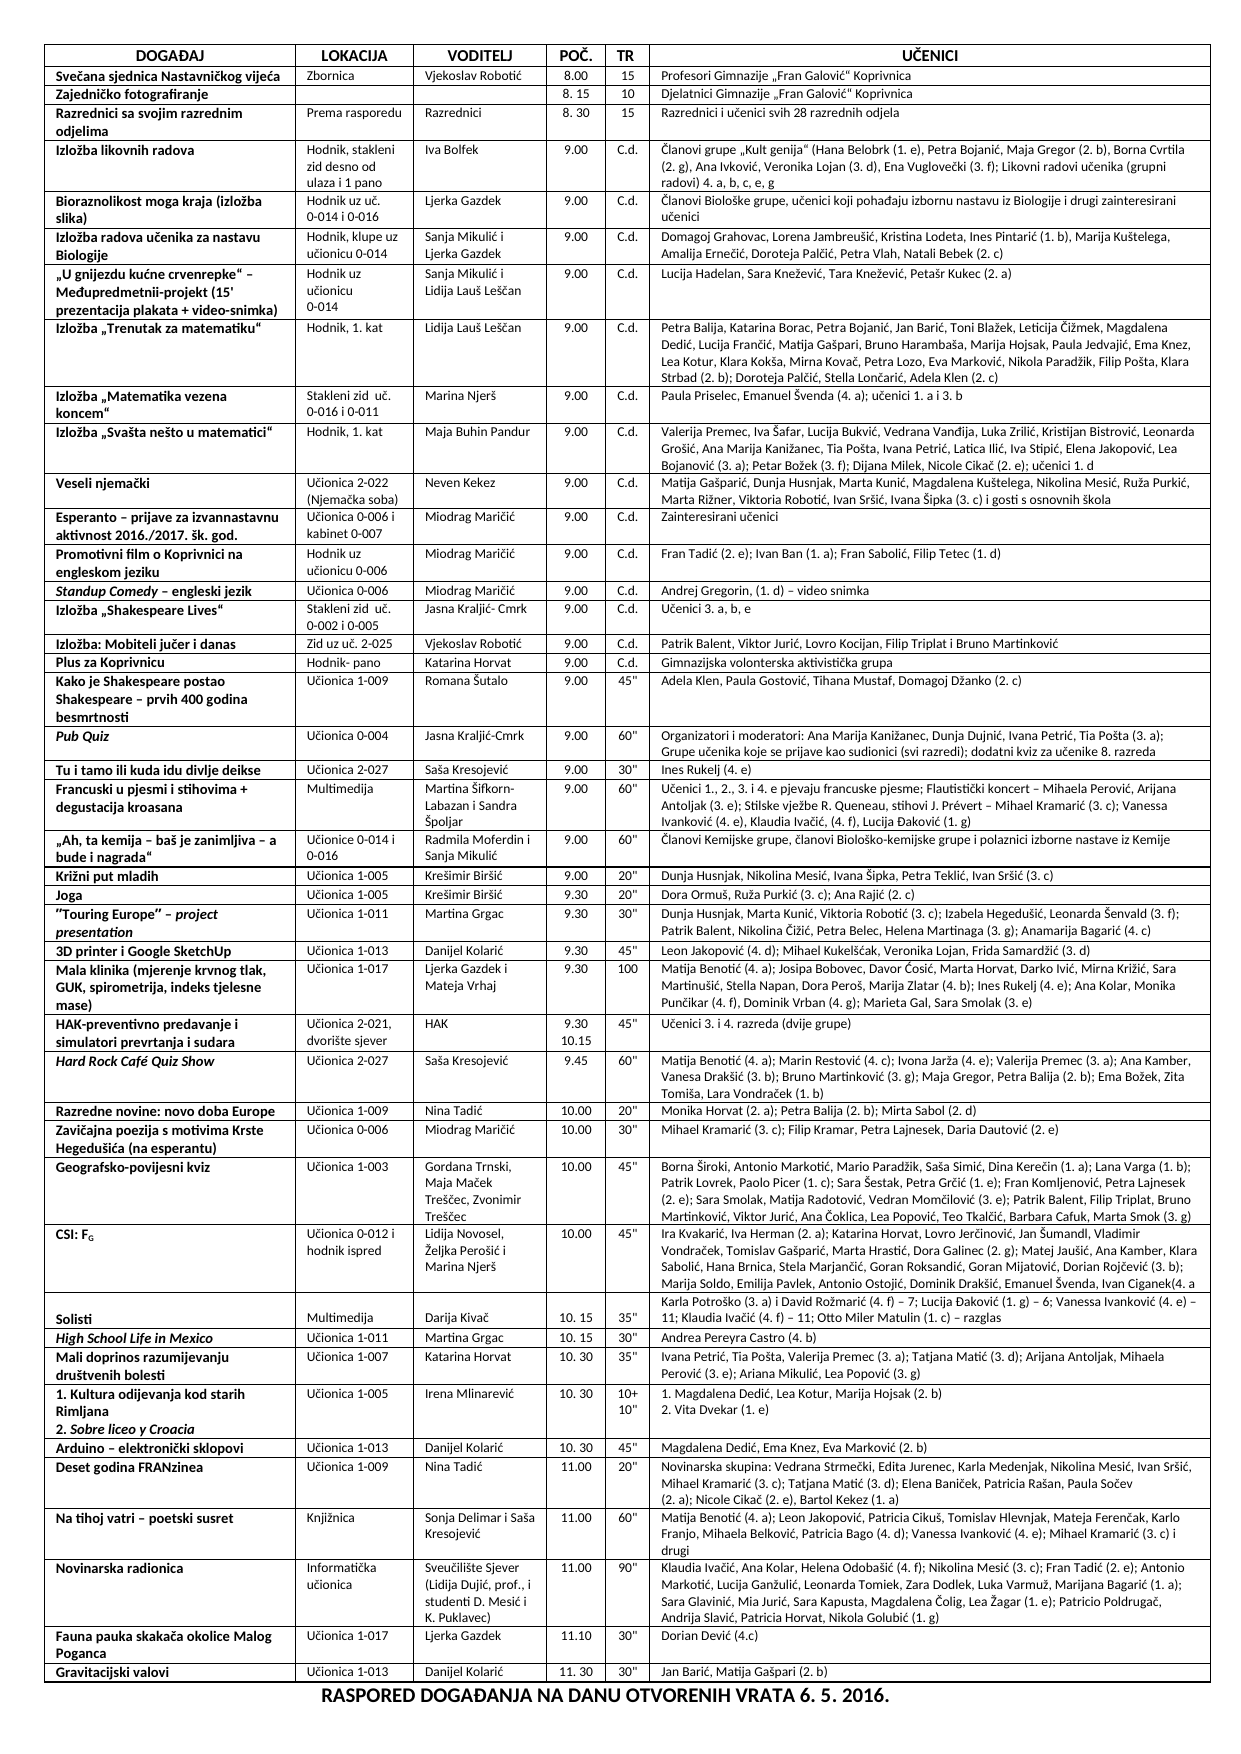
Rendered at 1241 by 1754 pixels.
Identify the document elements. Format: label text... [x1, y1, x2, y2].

table_cell Andrej Gregorin, (1. d) – video snimka [650, 582, 1210, 600]
table_cell Plus za Koprivnicu [45, 654, 295, 672]
table_cell 20" [606, 1103, 649, 1120]
table_cell 30" [606, 905, 649, 941]
text RASPORED DOGAĐANJA NA DANU OTVORENIH VRATA 6. 5. 2016. [44, 1683, 1166, 1708]
table_cell Učionica 1-013 [296, 942, 413, 960]
table_cell Nina Tadić [414, 1103, 546, 1120]
table_cell Fran Tadić (2. e); Ivan Ban (1. a); Fran Sabolić, Filip Tetec (1. d) [650, 545, 1210, 581]
table_cell Izložba „Trenutak za matematiku“ [45, 320, 295, 386]
table_cell Jasna Kraljić- Cmrk [414, 601, 546, 634]
table_cell C.d. [606, 545, 649, 581]
table_cell 11.00 [547, 1560, 605, 1626]
table_cell Organizatori i moderatori: Ana Marija Kanižanec, Dunja Dujnić, Ivana Petrić, Tia Pošta (3. a); Grupe učenika koje se prijave kao sudionici (svi razredi); dodatni kviz za učenike 8. razreda [650, 727, 1210, 760]
table_cell Martina Grgac [414, 1329, 546, 1347]
table_cell Učionica 1-005 [296, 886, 413, 904]
table_cell Učionica 2-022 (Njemačka soba) [296, 474, 413, 507]
table_cell Standup Comedy – engleski jezik [45, 582, 295, 600]
table_cell 10+10" [606, 1385, 649, 1438]
table_cell 9.00 [547, 474, 605, 507]
table_cell Leon Jakopović (4. d); Mihael Kukelšćak, Veronika Lojan, Frida Samardžić (3. d) [650, 942, 1210, 960]
table_cell Ines Rukelj (4. e) [650, 761, 1210, 779]
table_cell „Ah, ta kemija – baš je zanimljiva – a bude i nagrada“ [45, 831, 295, 866]
table_cell Novinarska skupina: Vedrana Strmečki, Edita Jurenec, Karla Medenjak, Nikolina Mesić, Ivan Sršić, Mihael Kramarić (3. c); Tatjana Matić (3. d); Elena Baniček, Patricia Rašan, Paula Sočev (2. a); Nicole Cikač (2. e), Bartol Kekez (1. a) [650, 1458, 1210, 1508]
table_cell C.d. [606, 141, 649, 191]
table_cell Stakleni zid uč. 0-016 i 0-011 [296, 387, 413, 423]
table_cell Danijel Kolarić [414, 942, 546, 960]
table_cell Valerija Premec, Iva Šafar, Lucija Bukvić, Vedrana Vanđija, Luka Zrilić, Kristijan Bistrović, Leonarda Grošić, Ana Marija Kanižanec, Tia Pošta, Ivana Petrić, Latica Ilić, Iva Stipić, Elena Jakopović, Lea Bojanović (3. a); Petar Božek (3. f); Dijana Milek, Nicole Cikač (2. e); učenici 1. d [650, 424, 1210, 473]
table_cell Miodrag Maričić [414, 582, 546, 600]
table_cell Veseli njemački [45, 474, 295, 507]
table_cell „U gnijezdu kućne crvenrepke“ – Međupredmetnii-projekt (15' prezentacija plakata + video-snimka) [45, 265, 295, 319]
table_cell Nina Tadić [414, 1458, 546, 1508]
table_cell Matija Benotić (4. a); Leon Jakopović, Patricia Cikuš, Tomislav Hlevnjak, Mateja Ferenčak, Karlo Franjo, Mihaela Belković, Patricia Bago (4. d); Vanessa Ivanković (4. e); Mihael Kramarić (3. c) i drugi [650, 1509, 1210, 1559]
table_cell Francuski u pjesmi i stihovima + degustacija kroasana [45, 780, 295, 830]
table_cell 10.00 [547, 1225, 605, 1292]
table_cell C.d. [606, 192, 649, 227]
table_cell 8. 15 [547, 86, 605, 103]
table_cell Romana Šutalo [414, 673, 546, 726]
table_cell Profesori Gimnazije „Fran Galović“ Koprivnica [650, 67, 1210, 84]
table_cell 20" [606, 868, 649, 885]
table_header POČ. [547, 45, 605, 66]
table_cell 9.00 [547, 868, 605, 885]
table_cell Ljerka Gazdek i Mateja Vrhaj [414, 961, 546, 1014]
table_cell Patrik Balent, Viktor Jurić, Lovro Kocijan, Filip Triplat i Bruno Martinković [650, 635, 1210, 653]
table_cell 45" [606, 1225, 649, 1292]
table_cell Kako je Shakespeare postao Shakespeare – prvih 400 godina besmrtnosti [45, 673, 295, 726]
table_cell Učionica 1-009 [296, 1458, 413, 1508]
table_cell Izložba likovnih radova [45, 141, 295, 191]
table_cell 30" [606, 761, 649, 779]
table_cell Članovi Kemijske grupe, članovi Biološko-kemijske grupe i polaznici izborne nastave iz Kemije [650, 831, 1210, 866]
table_cell Hodnik uz uč. 0-014 i 0-016 [296, 192, 413, 227]
table_cell Članovi grupe „Kult genija“ (Hana Belobrk (1. e), Petra Bojanić, Maja Gregor (2. b), Borna Cvrtila (2. g), Ana Ivković, Veronika Lojan (3. d), Ena Vuglovečki (3. f); Likovni radovi učenika (grupni radovi) 4. a, b, c, e, g [650, 141, 1210, 191]
table_cell Promotivni film o Koprivnici na engleskom jeziku [45, 545, 295, 581]
table_cell 11.00 [547, 1458, 605, 1508]
table_cell Matija Benotić (4. a); Josipa Bobovec, Davor Ćosić, Marta Horvat, Darko Ivić, Mirna Križić, Sara Martinušić, Stella Napan, Dora Peroš, Marija Zlatar (4. b); Ines Rukelj (4. e); Ana Kolar, Monika Punčikar (4. f), Dominik Vrban (4. g); Marieta Gal, Sara Smolak (3. e) [650, 961, 1210, 1014]
table_cell Vjekoslav Robotić [414, 67, 546, 84]
table_cell Andrea Pereyra Castro (4. b) [650, 1329, 1210, 1347]
table_cell Učenici 3. i 4. razreda (dvije grupe) [650, 1015, 1210, 1051]
table_cell 9.30 [547, 961, 605, 1014]
table_cell 60" [606, 831, 649, 866]
table_cell Zajedničko fotografiranje [45, 86, 295, 103]
table_cell 9.00 [547, 509, 605, 544]
table_cell 9.00 [547, 387, 605, 423]
table_cell 8.00 [547, 67, 605, 84]
table_cell Knjižnica [296, 1509, 413, 1559]
table_cell 10. 15 [547, 1329, 605, 1347]
table_cell [296, 86, 413, 103]
table_cell Matija Benotić (4. a); Marin Restović (4. c); Ivona Jarža (4. e); Valerija Premec (3. a); Ana Kamber, Vanesa Drakšić (3. b); Bruno Martinković (3. g); Maja Gregor, Petra Balija (2. b); Ema Božek, Zita Tomiša, Lara Vondraček (1. b) [650, 1052, 1210, 1102]
table_cell Učionica 0-004 [296, 727, 413, 760]
table_cell Izložba „Shakespeare Lives“ [45, 601, 295, 634]
table_cell Hodnik- pano [296, 654, 413, 672]
table_cell Učionica 1-017 [296, 1627, 413, 1663]
table_cell CSI: FG [45, 1225, 295, 1292]
table_cell 11.00 [547, 1509, 605, 1559]
table_cell Pub Quiz [45, 727, 295, 760]
table_cell Učionica 2-021, dvorište sjever [296, 1015, 413, 1051]
table_cell 9.00 [547, 673, 605, 726]
table_cell Fauna pauka skakača okolice Malog Poganca [45, 1627, 295, 1663]
table_cell Prema rasporedu [296, 105, 413, 140]
table_cell Joga [45, 886, 295, 904]
table_cell Izložba radova učenika za nastavu Biologije [45, 229, 295, 264]
table_cell 9.00 [547, 141, 605, 191]
table_cell Borna Široki, Antonio Markotić, Mario Paradžik, Saša Simić, Dina Kerečin (1. a); Lana Varga (1. b); Patrik Lovrek, Paolo Picer (1. c); Sara Šestak, Petra Grčić (1. e); Fran Komljenović, Petra Lajnesek (2. e); Sara Smolak, Matija Radotović, Vedran Momčilović (3. e); Patrik Balent, Filip Triplat, Bruno Martinković, Viktor Jurić, Ana Čoklica, Lea Popović, Teo Tkalčić, Barbara Cafuk, Marta Smok (3. g) [650, 1158, 1210, 1224]
table_cell Mihael Kramarić (3. c); Filip Kramar, Petra Lajnesek, Daria Dautović (2. e) [650, 1121, 1210, 1157]
table_cell Irena Mlinarević [414, 1385, 546, 1438]
table_cell Krešimir Biršić [414, 868, 546, 885]
table_cell 9.00 [547, 831, 605, 866]
table_cell Hodnik uz učionicu 0-006 [296, 545, 413, 581]
table_cell Klaudia Ivačić, Ana Kolar, Helena Odobašić (4. f); Nikolina Mesić (3. c); Fran Tadić (2. e); Antonio Markotić, Lucija Ganžulić, Leonarda Tomiek, Zara Dodlek, Luka Varmuž, Marijana Bagarić (1. a); Sara Glavinić, Mia Jurić, Sara Kapusta, Magdalena Čolig, Lea Žagar (1. e); Patricio Poldrugač, Andrija Slavić, Patricia Horvat, Nikola Golubić (1. g) [650, 1560, 1210, 1626]
table_cell Učionice 0-014 i 0-016 [296, 831, 413, 866]
table_cell 11.10 [547, 1627, 605, 1663]
table_cell HAK-preventivno predavanje i simulatori prevrtanja i sudara [45, 1015, 295, 1051]
table_cell Sveučilište Sjever (Lidija Dujić, prof., i studenti D. Mesić i K. Puklavec) [414, 1560, 546, 1626]
table_cell 9.00 [547, 320, 605, 386]
table_cell Jasna Kraljić-Cmrk [414, 727, 546, 760]
table_cell 35" [606, 1293, 649, 1328]
table_cell 20" [606, 886, 649, 904]
table_cell Učenici 1., 2., 3. i 4. e pjevaju francuske pjesme; Flautistički koncert – Mihaela Perović, Arijana Antoljak (3. e); Stilske vježbe R. Queneau, stihovi J. Prévert – Mihael Kramarić (3. c); Vanessa Ivanković (4. e), Klaudia Ivačić, (4. f), Lucija Đaković (1. g) [650, 780, 1210, 830]
table_cell Domagoj Grahovac, Lorena Jambreušić, Kristina Lodeta, Ines Pintarić (1. b), Marija Kuštelega, Amalija Ernečić, Doroteja Palčić, Petra Vlah, Natali Bebek (2. c) [650, 229, 1210, 264]
table_cell Sanja Mikulić i Ljerka Gazdek [414, 229, 546, 264]
table_cell C.d. [606, 474, 649, 507]
table_cell Monika Horvat (2. a); Petra Balija (2. b); Mirta Sabol (2. d) [650, 1103, 1210, 1120]
table_cell Učionica 1-007 [296, 1348, 413, 1384]
table_cell Gordana Trnski, Maja Maček Treščec, Zvonimir Treščec [414, 1158, 546, 1224]
table_cell 30" [606, 1329, 649, 1347]
table_cell Hodnik uz učionicu 0-014 [296, 265, 413, 319]
table_cell Informatička učionica [296, 1560, 413, 1626]
table_cell Magdalena Dedić, Ema Knez, Eva Marković (2. b) [650, 1439, 1210, 1457]
table_cell 60" [606, 1509, 649, 1559]
table_cell C.d. [606, 601, 649, 634]
table_cell Karla Potroško (3. a) i David Rožmarić (4. f) – 7; Lucija Đaković (1. g) – 6; Vanessa Ivanković (4. e) – 11; Klaudia Ivačić (4. f) – 11; Otto Miler Matulin (1. c) – razglas [650, 1293, 1210, 1328]
table_cell 9.30 [547, 942, 605, 960]
table_cell Izložba „Svašta nešto u matematici“ [45, 424, 295, 473]
table_cell Učionica 1-013 [296, 1439, 413, 1457]
table_cell Učionica 0-006 [296, 1121, 413, 1157]
table_cell Multimedija [296, 1293, 413, 1328]
table_cell 11. 30 [547, 1664, 605, 1681]
table_cell Izložba „Matematika vezena koncem“ [45, 387, 295, 423]
table_cell Deset godina FRANzinea [45, 1458, 295, 1508]
table_cell Razrednici i učenici svih 28 razrednih odjela [650, 105, 1210, 140]
table_cell Dorian Dević (4.c) [650, 1627, 1210, 1663]
table_cell Članovi Biološke grupe, učenici koji pohađaju izbornu nastavu iz Biologije i drugi zainteresirani učenici [650, 192, 1210, 227]
table_cell Lucija Hadelan, Sara Knežević, Tara Knežević, Petašr Kukec (2. a) [650, 265, 1210, 319]
table_cell 30" [606, 1627, 649, 1663]
table_cell Izložba: Mobiteli jučer i danas [45, 635, 295, 653]
table_cell Arduino – elektronički sklopovi [45, 1439, 295, 1457]
table_cell Krešimir Biršić [414, 886, 546, 904]
table_cell Novinarska radionica [45, 1560, 295, 1626]
table_header VODITELJ [414, 45, 546, 66]
table_cell Solisti [45, 1293, 295, 1328]
table_cell C.d. [606, 387, 649, 423]
table_cell 8. 30 [547, 105, 605, 140]
table_cell Učionica 2-027 [296, 1052, 413, 1102]
table_cell C.d. [606, 320, 649, 386]
table_cell 10.00 [547, 1121, 605, 1157]
table_cell 1. Magdalena Dedić, Lea Kotur, Marija Hojsak (2. b) 2. Vita Dvekar (1. e) [650, 1385, 1210, 1438]
table_cell HAK [414, 1015, 546, 1051]
table_cell Učionica 0-006 i kabinet 0-007 [296, 509, 413, 544]
table_cell Iva Bolfek [414, 141, 546, 191]
table_cell 9.00 [547, 265, 605, 319]
table_cell Dora Ormuš, Ruža Purkić (3. c); Ana Rajić (2. c) [650, 886, 1210, 904]
table_cell C.d. [606, 424, 649, 473]
table_cell Darija Kivač [414, 1293, 546, 1328]
table_cell Neven Kekez [414, 474, 546, 507]
table_cell Ira Kvakarić, Iva Herman (2. a); Katarina Horvat, Lovro Jerčinović, Jan Šumandl, Vladimir Vondraček, Tomislav Gašparić, Marta Hrastić, Dora Galinec (2. g); Matej Jaušić, Ana Kamber, Klara Sabolić, Hana Brnica, Stela Marjančić, Goran Roksandić, Goran Mijatović, Dorian Rojčević (3. b); Marija Soldo, Emilija Pavlek, Antonio Ostojić, Dominik Drakšić, Emanuel Švenda, Ivan Ciganek(4. a [650, 1225, 1210, 1292]
table_cell Ivana Petrić, Tia Pošta, Valerija Premec (3. a); Tatjana Matić (3. d); Arijana Antoljak, Mihaela Perović (3. e); Ariana Mikulić, Lea Popović (3. g) [650, 1348, 1210, 1384]
table_cell Lidija Novosel, Željka Perošić i Marina Njerš [414, 1225, 546, 1292]
table_cell Sonja Delimar i Saša Kresojević [414, 1509, 546, 1559]
table_cell Gimnazijska volonterska aktivistička grupa [650, 654, 1210, 672]
table_cell 9.00 [547, 424, 605, 473]
table_cell C.d. [606, 582, 649, 600]
table_header LOKACIJA [296, 45, 413, 66]
table_cell Učionica 1-003 [296, 1158, 413, 1224]
table_cell Martina Šifkorn-Labazan i Sandra Špoljar [414, 780, 546, 830]
table_cell 15 [606, 67, 649, 84]
table_cell C.d. [606, 635, 649, 653]
table_cell 60" [606, 727, 649, 760]
table_cell ʺTouring Europeʺ – project presentation [45, 905, 295, 941]
table_cell [414, 86, 546, 103]
table_cell Učionica 0-012 i hodnik ispred [296, 1225, 413, 1292]
table_cell Učenici 3. a, b, e [650, 601, 1210, 634]
table_cell Maja Buhin Pandur [414, 424, 546, 473]
table_cell Miodrag Maričić [414, 509, 546, 544]
table_cell 9.00 [547, 582, 605, 600]
table_cell 9.00 [547, 635, 605, 653]
table_cell Miodrag Maričić [414, 545, 546, 581]
table_cell Miodrag Maričić [414, 1121, 546, 1157]
table_cell 10. 30 [547, 1348, 605, 1384]
table_cell Vjekoslav Robotić [414, 635, 546, 653]
table_cell 45" [606, 673, 649, 726]
table_cell Hodnik, stakleni zid desno od ulaza i 1 pano [296, 141, 413, 191]
table_cell 1. Kultura odijevanja kod starih Rimljana 2. Sobre liceo y Croacia [45, 1385, 295, 1438]
table_cell Učionica 1-005 [296, 868, 413, 885]
table_cell Geografsko-povijesni kviz [45, 1158, 295, 1224]
table_cell Katarina Horvat [414, 1348, 546, 1384]
table_cell 100 [606, 961, 649, 1014]
table_cell Učionica 1-013 [296, 1664, 413, 1681]
table_cell Razrednici sa svojim razrednim odjelima [45, 105, 295, 140]
table_cell 9.30 [547, 886, 605, 904]
table_cell Učionica 0-006 [296, 582, 413, 600]
table_cell Zavičajna poezija s motivima Krste Hegedušića (na esperantu) [45, 1121, 295, 1157]
table_cell 3D printer i Google SketchUp [45, 942, 295, 960]
table_cell Mali doprinos razumijevanju društvenih bolesti [45, 1348, 295, 1384]
table_cell Bioraznolikost moga kraja (izložba slika) [45, 192, 295, 227]
table_cell Svečana sjednica Nastavničkog vijeća [45, 67, 295, 84]
table_cell Saša Kresojević [414, 1052, 546, 1102]
table_cell 30" [606, 1121, 649, 1157]
table_cell C.d. [606, 509, 649, 544]
table_cell 10.00 [547, 1103, 605, 1120]
table_cell Sanja Mikulić i Lidija Lauš Leščan [414, 265, 546, 319]
table_cell 9.00 [547, 761, 605, 779]
table_cell Učionica 1-011 [296, 1329, 413, 1347]
table_cell Hard Rock Café Quiz Show [45, 1052, 295, 1102]
table_cell Učionica 1-005 [296, 1385, 413, 1438]
table_cell Lidija Lauš Leščan [414, 320, 546, 386]
table_cell 10.00 [547, 1158, 605, 1224]
table_cell 9.00 [547, 654, 605, 672]
table_cell Paula Priselec, Emanuel Švenda (4. a); učenici 1. a i 3. b [650, 387, 1210, 423]
table_cell Gravitacijski valovi [45, 1664, 295, 1681]
table_cell 9.00 [547, 727, 605, 760]
table_cell 10. 30 [547, 1385, 605, 1438]
table_cell Petra Balija, Katarina Borac, Petra Bojanić, Jan Barić, Toni Blažek, Leticija Čižmek, Magdalena Dedić, Lucija Frančić, Matija Gašpari, Bruno Harambaša, Marija Hojsak, Paula Jedvajić, Ema Knez, Lea Kotur, Klara Kokša, Mirna Kovač, Petra Lozo, Eva Marković, Nikola Paradžik, Filip Pošta, Klara Strbad (2. b); Doroteja Palčić, Stella Lončarić, Adela Klen (2. c) [650, 320, 1210, 386]
table_cell 45" [606, 1439, 649, 1457]
table_cell Ljerka Gazdek [414, 1627, 546, 1663]
table_cell Učionica 1-009 [296, 673, 413, 726]
table_cell 45" [606, 942, 649, 960]
table_cell C.d. [606, 265, 649, 319]
table_cell 60" [606, 780, 649, 830]
table_cell 9.00 [547, 780, 605, 830]
table_cell 9.30 10.15 [547, 1015, 605, 1051]
table_cell Matija Gašparić, Dunja Husnjak, Marta Kunić, Magdalena Kuštelega, Nikolina Mesić, Ruža Purkić, Marta Rižner, Viktoria Robotić, Ivan Sršić, Ivana Šipka (3. c) i gosti s osnovnih škola [650, 474, 1210, 507]
table_cell Učionica 1-017 [296, 961, 413, 1014]
table_cell 20" [606, 1458, 649, 1508]
table_cell Martina Grgac [414, 905, 546, 941]
table_cell Razrednici [414, 105, 546, 140]
table_cell C.d. [606, 229, 649, 264]
table_cell Multimedija [296, 780, 413, 830]
table_header UČENICI [650, 45, 1210, 66]
table_cell 45" [606, 1158, 649, 1224]
table_cell 10 [606, 86, 649, 103]
table_cell High School Life in Mexico [45, 1329, 295, 1347]
table_cell 30" [606, 1664, 649, 1681]
table_cell 9.00 [547, 192, 605, 227]
table_cell Adela Klen, Paula Gostović, Tihana Mustaf, Domagoj Džanko (2. c) [650, 673, 1210, 726]
table_cell Saša Kresojević [414, 761, 546, 779]
table_cell Dunja Husnjak, Nikolina Mesić, Ivana Šipka, Petra Teklić, Ivan Sršić (3. c) [650, 868, 1210, 885]
table_cell Stakleni zid uč. 0-002 i 0-005 [296, 601, 413, 634]
table_cell Mala klinika (mjerenje krvnog tlak, GUK, spirometrija, indeks tjelesne mase) [45, 961, 295, 1014]
table_cell Dunja Husnjak, Marta Kunić, Viktoria Robotić (3. c); Izabela Hegedušić, Leonarda Šenvald (3. f); Patrik Balent, Nikolina Čižić, Petra Belec, Helena Martinaga (3. g); Anamarija Bagarić (4. c) [650, 905, 1210, 941]
table_cell Zbornica [296, 67, 413, 84]
table_cell Zainteresirani učenici [650, 509, 1210, 544]
table_cell Razredne novine: novo doba Europe [45, 1103, 295, 1120]
table_cell 10. 30 [547, 1439, 605, 1457]
table_header DOGAĐAJ [45, 45, 295, 66]
table_cell Učionica 2-027 [296, 761, 413, 779]
table_cell 9.00 [547, 229, 605, 264]
table_cell 35" [606, 1348, 649, 1384]
table_cell Jan Barić, Matija Gašpari (2. b) [650, 1664, 1210, 1681]
table_cell Učionica 1-011 [296, 905, 413, 941]
table_cell Marina Njerš [414, 387, 546, 423]
table_cell 90" [606, 1560, 649, 1626]
table_cell 9.45 [547, 1052, 605, 1102]
table_cell Na tihoj vatri – poetski susret [45, 1509, 295, 1559]
table_cell 15 [606, 105, 649, 140]
table_cell Danijel Kolarić [414, 1664, 546, 1681]
table_cell Djelatnici Gimnazije „Fran Galović“ Koprivnica [650, 86, 1210, 103]
table_cell Križni put mladih [45, 868, 295, 885]
table_cell 10. 15 [547, 1293, 605, 1328]
table_cell Katarina Horvat [414, 654, 546, 672]
table_cell Učionica 1-009 [296, 1103, 413, 1120]
table_cell Danijel Kolarić [414, 1439, 546, 1457]
table_cell Ljerka Gazdek [414, 192, 546, 227]
table_cell 9.00 [547, 545, 605, 581]
table_cell 9.30 [547, 905, 605, 941]
table_cell Esperanto – prijave za izvannastavnu aktivnost 2016./2017. šk. god. [45, 509, 295, 544]
table_cell 45" [606, 1015, 649, 1051]
table_cell 9.00 [547, 601, 605, 634]
table_cell Tu i tamo ili kuda idu divlje deikse [45, 761, 295, 779]
table_cell Hodnik, 1. kat [296, 424, 413, 473]
table_cell Radmila Moferdin i Sanja Mikulić [414, 831, 546, 866]
table_cell Zid uz uč. 2-025 [296, 635, 413, 653]
table_cell 60" [606, 1052, 649, 1102]
table_cell Hodnik, klupe uz učionicu 0-014 [296, 229, 413, 264]
table_header TR [606, 45, 649, 66]
table_cell C.d. [606, 654, 649, 672]
table_cell Hodnik, 1. kat [296, 320, 413, 386]
